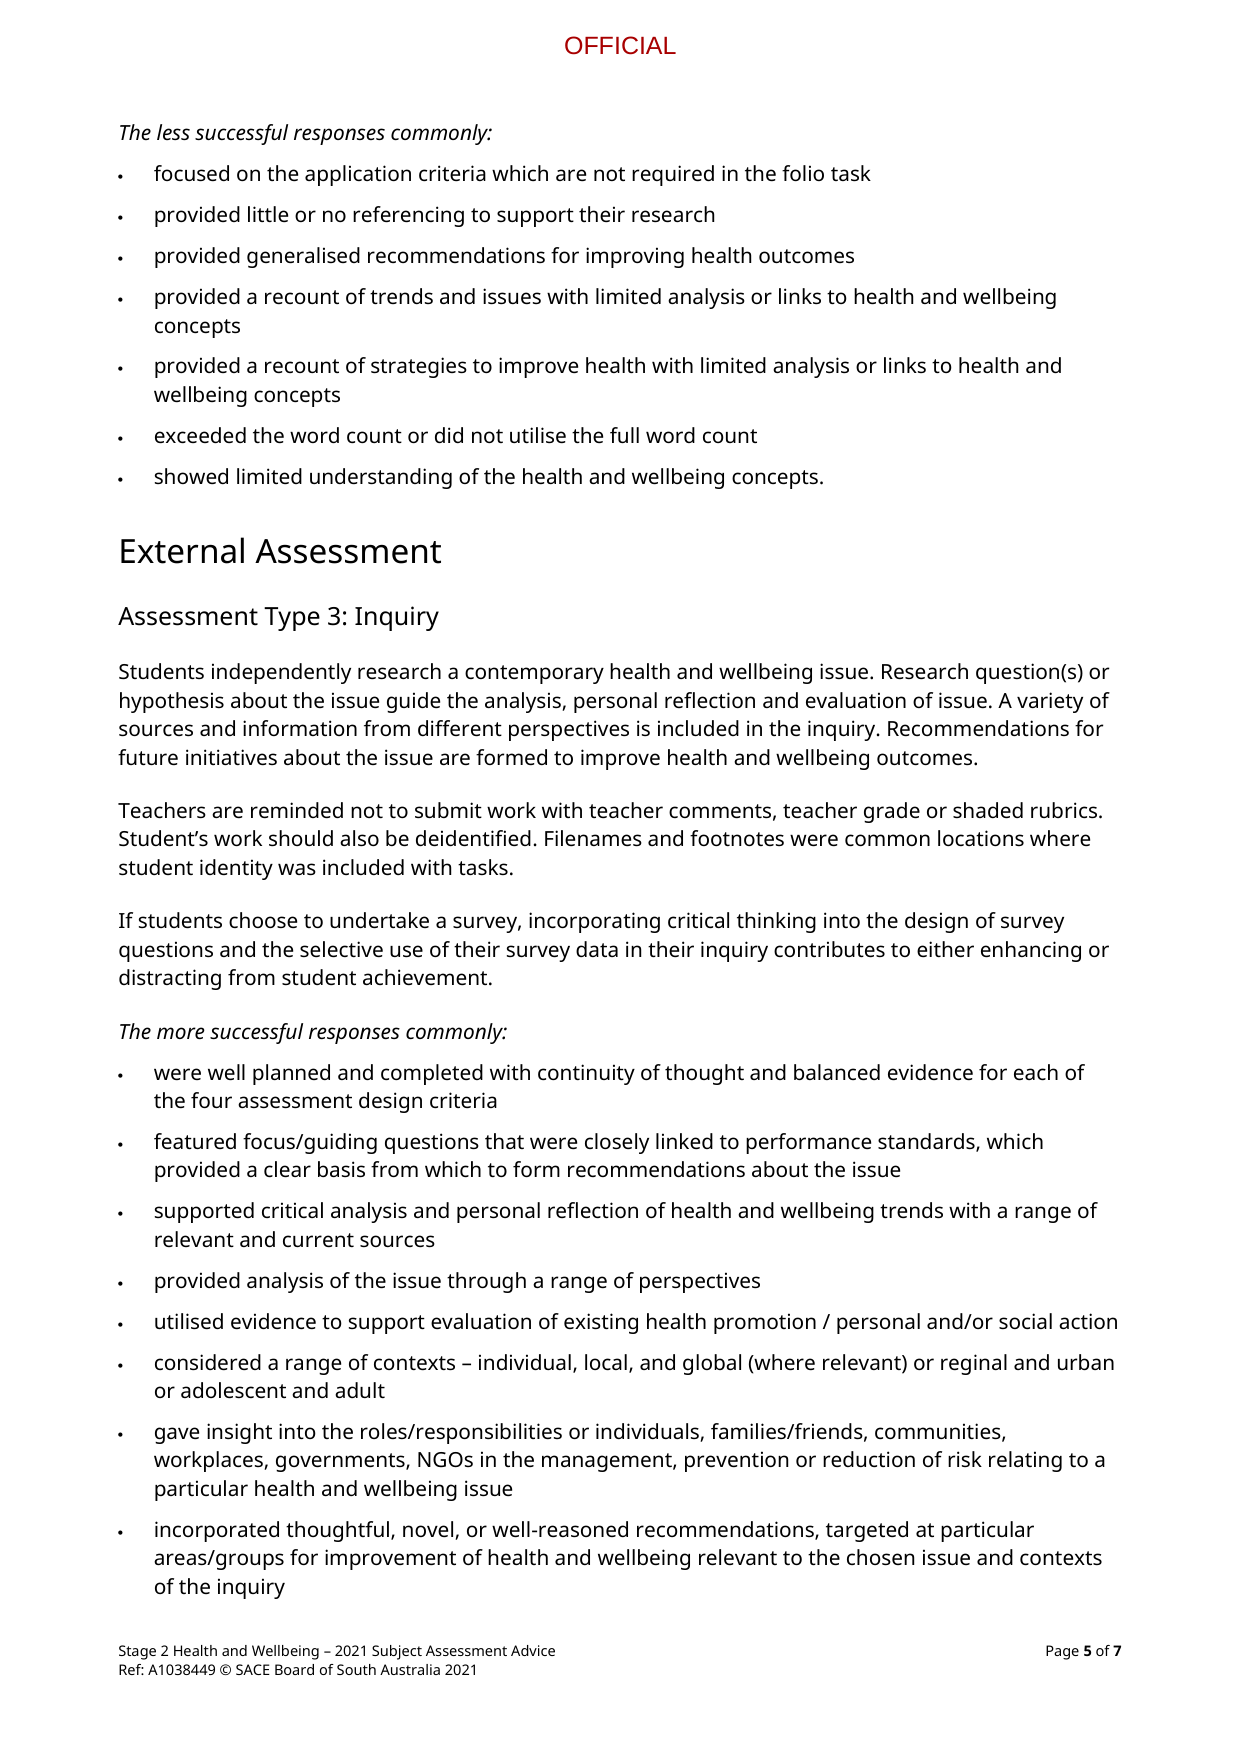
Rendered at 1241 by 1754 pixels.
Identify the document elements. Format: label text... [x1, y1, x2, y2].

text provided little or no referencing to support their research [118, 200, 1122, 229]
text exceeded the word count or did not utilise the full word count [118, 421, 1122, 449]
text provided a recount of strategies to improve health with limited analysis or links to health and wellbeing concepts [118, 352, 1122, 408]
text supported critical analysis and personal reflection of health and wellbeing trends with a range of relevant and current sources [118, 1196, 1122, 1253]
text If students choose to undertake a survey, incorporating critical thinking into the design of survey questions and the selective use of their survey data in their inquiry contributes to either enhancing or distracting from student achievement. [118, 906, 1122, 992]
text Teachers are reminded not to submit work with teacher comments, teacher grade or shaded rubrics. Student’s work should also be deidentified. Filenames and footnotes were common locations where student identity was included with tasks. [118, 796, 1122, 881]
text The more successful responses commonly: [118, 1017, 1122, 1045]
text provided analysis of the issue through a range of perspectives [118, 1266, 1122, 1294]
text provided generalised recommendations for improving health outcomes [118, 241, 1122, 270]
text featured focus/guiding questions that were closely linked to performance standards, which provided a clear basis from which to form recommendations about the issue [118, 1127, 1122, 1184]
text incorporated thoughtful, novel, or well-reasoned recommendations, targeted at particular areas/groups for improvement of health and wellbeing relevant to the chosen issue and contexts of the inquiry [118, 1515, 1122, 1600]
text utilised evidence to support evaluation of existing health promotion / personal and/or social action [118, 1307, 1122, 1335]
subtitle External Assessment [118, 528, 1122, 573]
text The less successful responses commonly: [118, 118, 1122, 147]
text focused on the application criteria which are not required in the folio task [118, 159, 1122, 188]
text considered a range of contexts – individual, local, and global (where relevant) or reginal and urban or adolescent and adult [118, 1348, 1122, 1404]
subtitle Assessment Type 3: Inquiry [118, 598, 1122, 632]
text provided a recount of trends and issues with limited analysis or links to health and wellbeing concepts [118, 282, 1122, 339]
text gave insight into the roles/responsibilities or individuals, families/friends, communities, workplaces, governments, NGOs in the management, prevention or reduction of risk relating to a particular health and wellbeing issue [118, 1417, 1122, 1502]
text were well planned and completed with continuity of thought and balanced evidence for each of the four assessment design criteria [118, 1058, 1122, 1114]
text showed limited understanding of the health and wellbeing concepts. [118, 462, 1122, 490]
text Students independently research a contemporary health and wellbeing issue. Research question(s) or hypothesis about the issue guide the analysis, personal reflection and evaluation of issue. A variety of sources and information from different perspectives is included in the inquiry. Recommendations for future initiatives about the issue are formed to improve health and wellbeing outcomes. [118, 657, 1122, 771]
